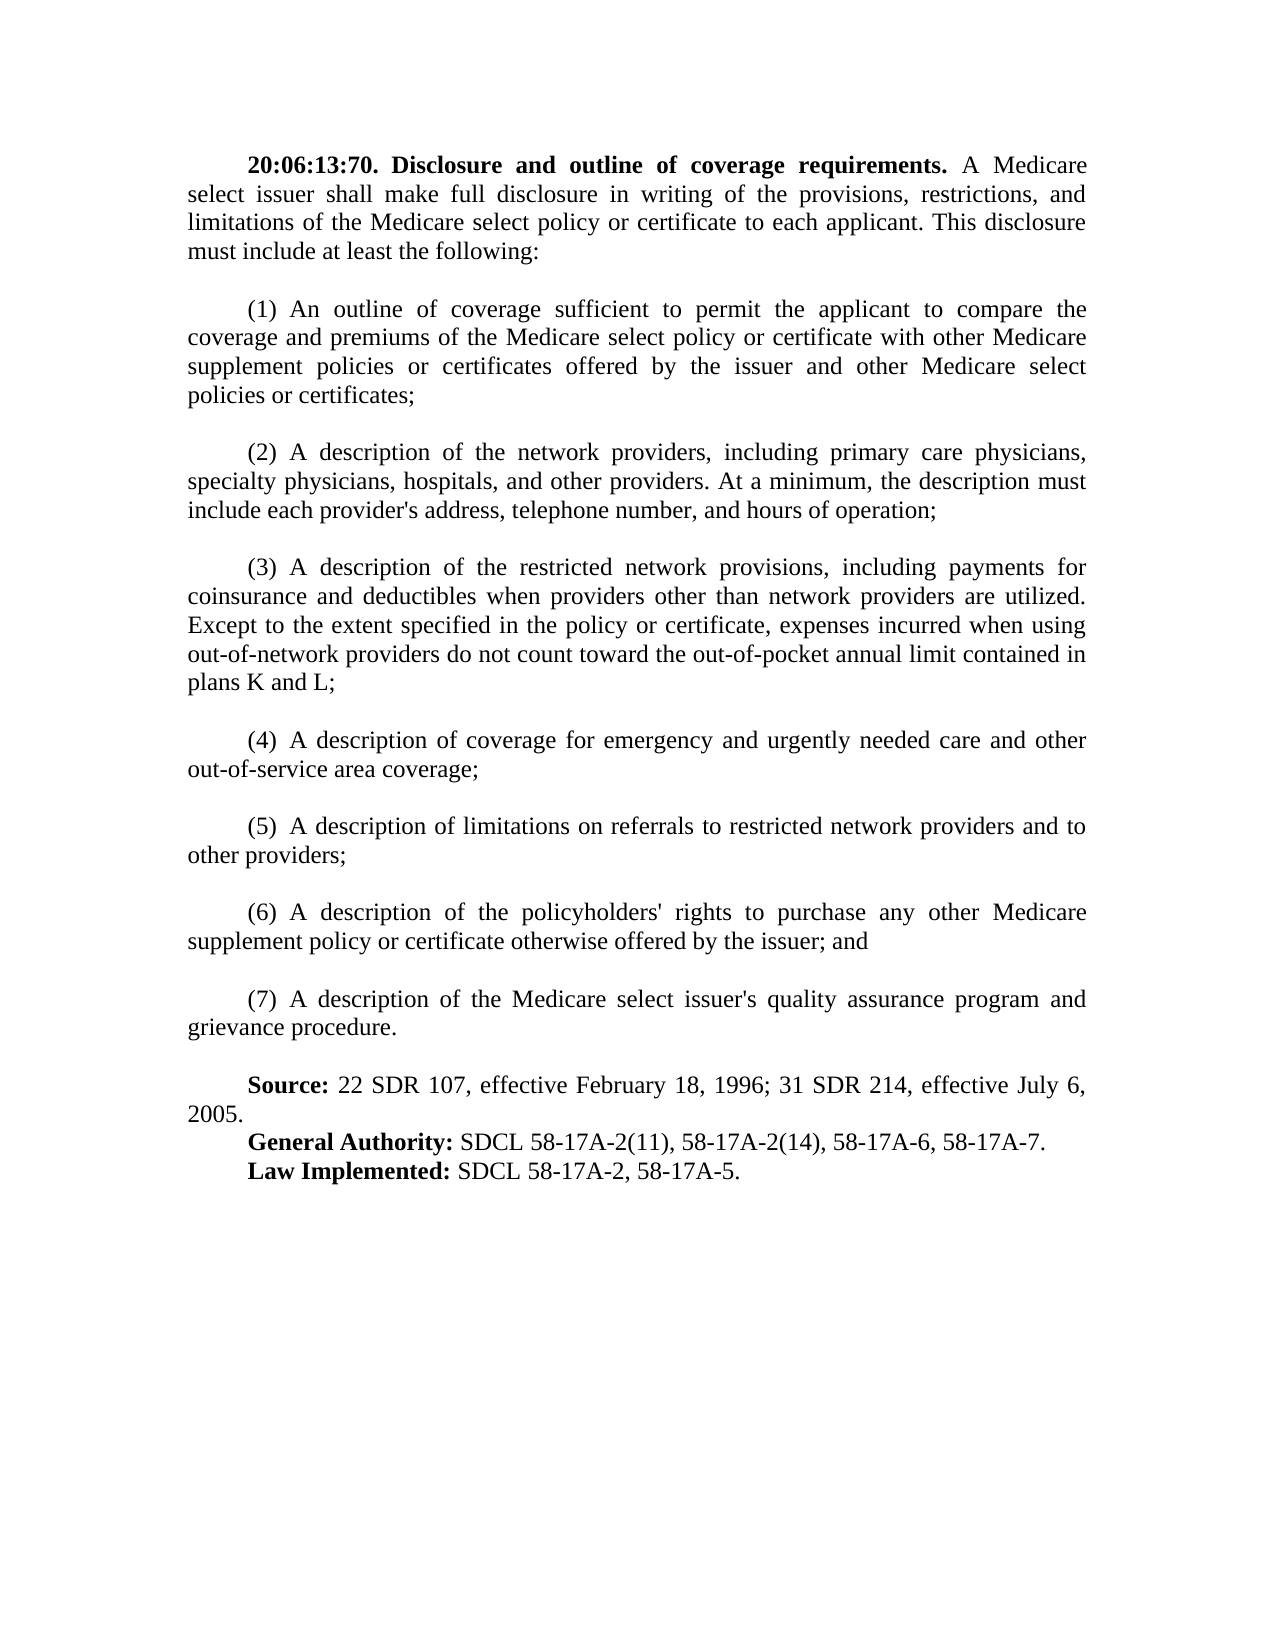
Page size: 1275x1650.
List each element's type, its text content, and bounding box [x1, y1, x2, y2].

text (2) A description of the network providers, including primary care physicians, specialty physicians, hospitals, and other providers. At a minimum, the description must include each provider's address, telephone number, and hours of operation; [187, 437, 1087, 524]
text (1) An outline of coverage sufficient to permit the applicant to compare the coverage and premiums of the Medicare select policy or certificate with other Medicare supplement policies or certificates offered by the issuer and other Medicare select policies or certificates; [187, 294, 1087, 409]
text (7) A description of the Medicare select issuer's quality assurance program and grievance procedure. [187, 984, 1087, 1041]
text (5) A description of limitations on referrals to restricted network providers and to other providers; [187, 811, 1087, 869]
text (3) A description of the restricted network provisions, including payments for coinsurance and deductibles when providers other than network providers are utilized. Except to the extent specified in the policy or certificate, expenses incurred when using out-of-network providers do not count toward the out-of-pocket annual limit contained in plans K and L; [187, 552, 1087, 696]
text (4) A description of coverage for emergency and urgently needed care and other out-of-service area coverage; [187, 725, 1087, 782]
text :70. Disclosure and outline of coverage requirements. A Medicare select issuer shall make full disclosure in writing of the provisions, restrictions, and limitations of the Medicare select policy or certificate to each applicant. This disclosure must include at least the following: [187, 150, 1087, 265]
text Source: 22 SDR 107, effective ; 31 SDR 214, effective . [187, 1070, 1087, 1127]
text General Authority: SDCL 58-17A-2(11), 58-17A-2(14), 58-17A-6, 58-17A-7. [187, 1127, 1087, 1156]
text Law Implemented: SDCL 58-17A-2, 58-17A-5. [187, 1156, 1087, 1185]
text (6) A description of the policyholders' rights to purchase any other Medicare supplement policy or certificate otherwise offered by the issuer; and [187, 897, 1087, 955]
